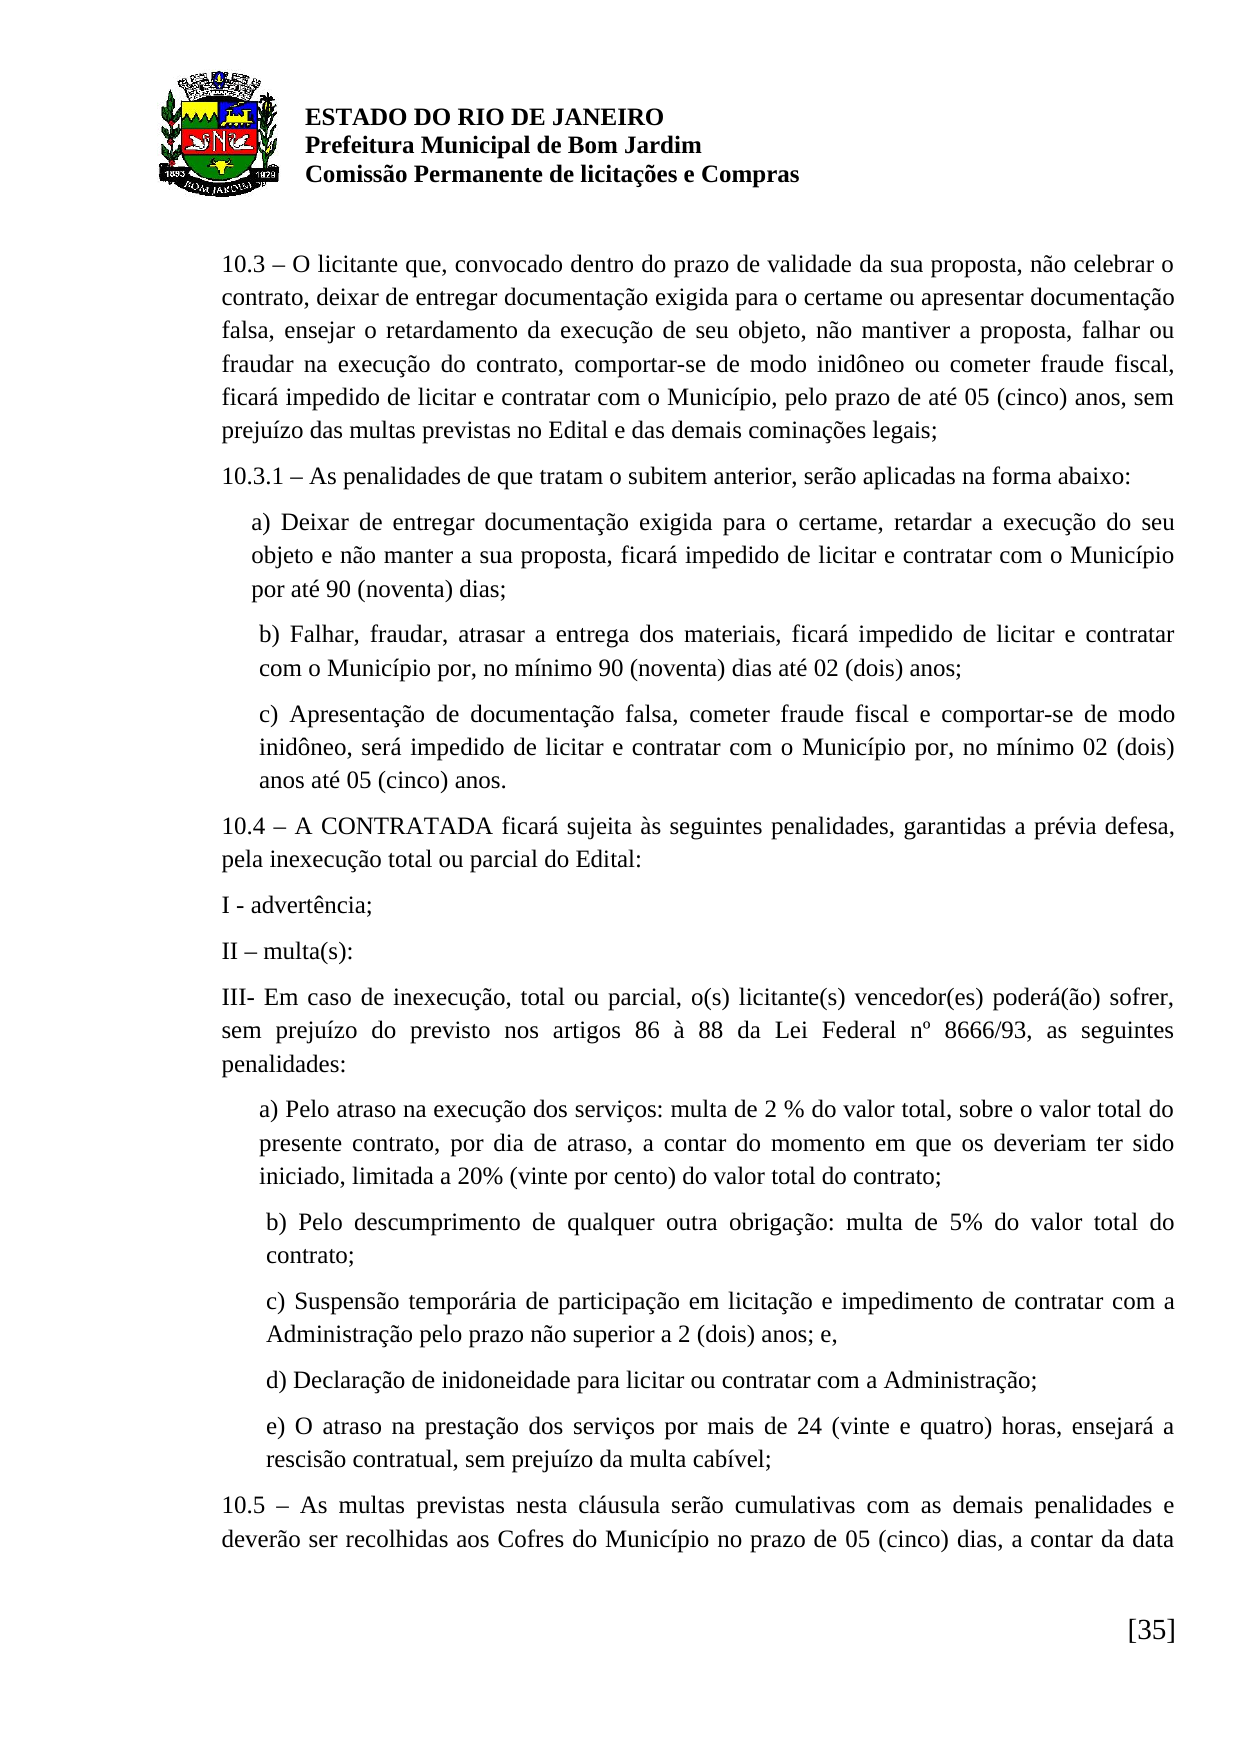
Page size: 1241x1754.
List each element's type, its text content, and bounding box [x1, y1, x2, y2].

list e) O atraso na prestação dos serviços por mais de 24 (vinte e quatro) horas, ensejará a rescisão contratual, sem prejuízo da multa cabível; [266, 1408, 1176, 1474]
list c) Suspensão temporária de participação em licitação e impedimento de contratar com a Administração pelo prazo não superior a 2 (dois) anos; e, [266, 1283, 1176, 1349]
text 10.3 – O licitante que, convocado dentro do prazo de validade da sua proposta, não celebrar o contrato, deixar de entregar documentação exigida para o certame ou apresentar documentação falsa, ensejar o retardamento da execução de seu objeto, não mantiver a proposta, falhar ou fraudar na execução do contrato, comportar-se de modo inidôneo ou cometer fraude fiscal, ficará impedido de licitar e contratar com o Município, pelo prazo de até 05 (cinco) anos, sem prejuízo das multas previstas no Edital e das demais cominações legais; [221, 243, 1176, 445]
text I - advertência; [221, 887, 1176, 920]
text 10.4 – A CONTRATADA ficará sujeita às seguintes penalidades, garantidas a prévia defesa, pela inexecução total ou parcial do Edital: [221, 808, 1176, 874]
text 10.3.1 – As penalidades de que tratam o subitem anterior, serão aplicadas na forma abaixo: [221, 458, 1176, 491]
list d) Declaração de inidoneidade para licitar ou contratar com a Administração; [266, 1362, 1176, 1395]
text II – multa(s): [221, 933, 1176, 966]
text b) Falhar, fraudar, atrasar a entrega dos materiais, ficará impedido de licitar e contratar com o Município por, no mínimo 90 (noventa) dias até 02 (dois) anos; [259, 616, 1176, 683]
text a) Deixar de entregar documentação exigida para o certame, retardar a execução do seu objeto e não manter a sua proposta, ficará impedido de licitar e contratar com o Município por até 90 (noventa) dias; [251, 504, 1176, 604]
text b) Pelo descumprimento de qualquer outra obrigação: multa de 5% do valor total do contrato; [266, 1204, 1176, 1270]
text c) Apresentação de documentação falsa, cometer fraude fiscal e comportar-se de modo inidôneo, será impedido de licitar e contratar com o Município por, no mínimo 02 (dois) anos até 05 (cinco) anos. [259, 695, 1176, 795]
text III- Em caso de inexecução, total ou parcial, o(s) licitante(s) vencedor(es) poderá(ão) sofrer, sem prejuízo do previsto nos artigos 86 à 88 da Lei Federal nº 8666/93, as seguintes penalidades: [221, 979, 1176, 1079]
text a) Pelo atraso na execução dos serviços: multa de 2 % do valor total, sobre o valor total do presente contrato, por dia de atraso, a contar do momento em que os deveriam ter sido iniciado, limitada a 20% (vinte por cento) do valor total do contrato; [259, 1091, 1176, 1191]
picture [155, 68, 281, 199]
